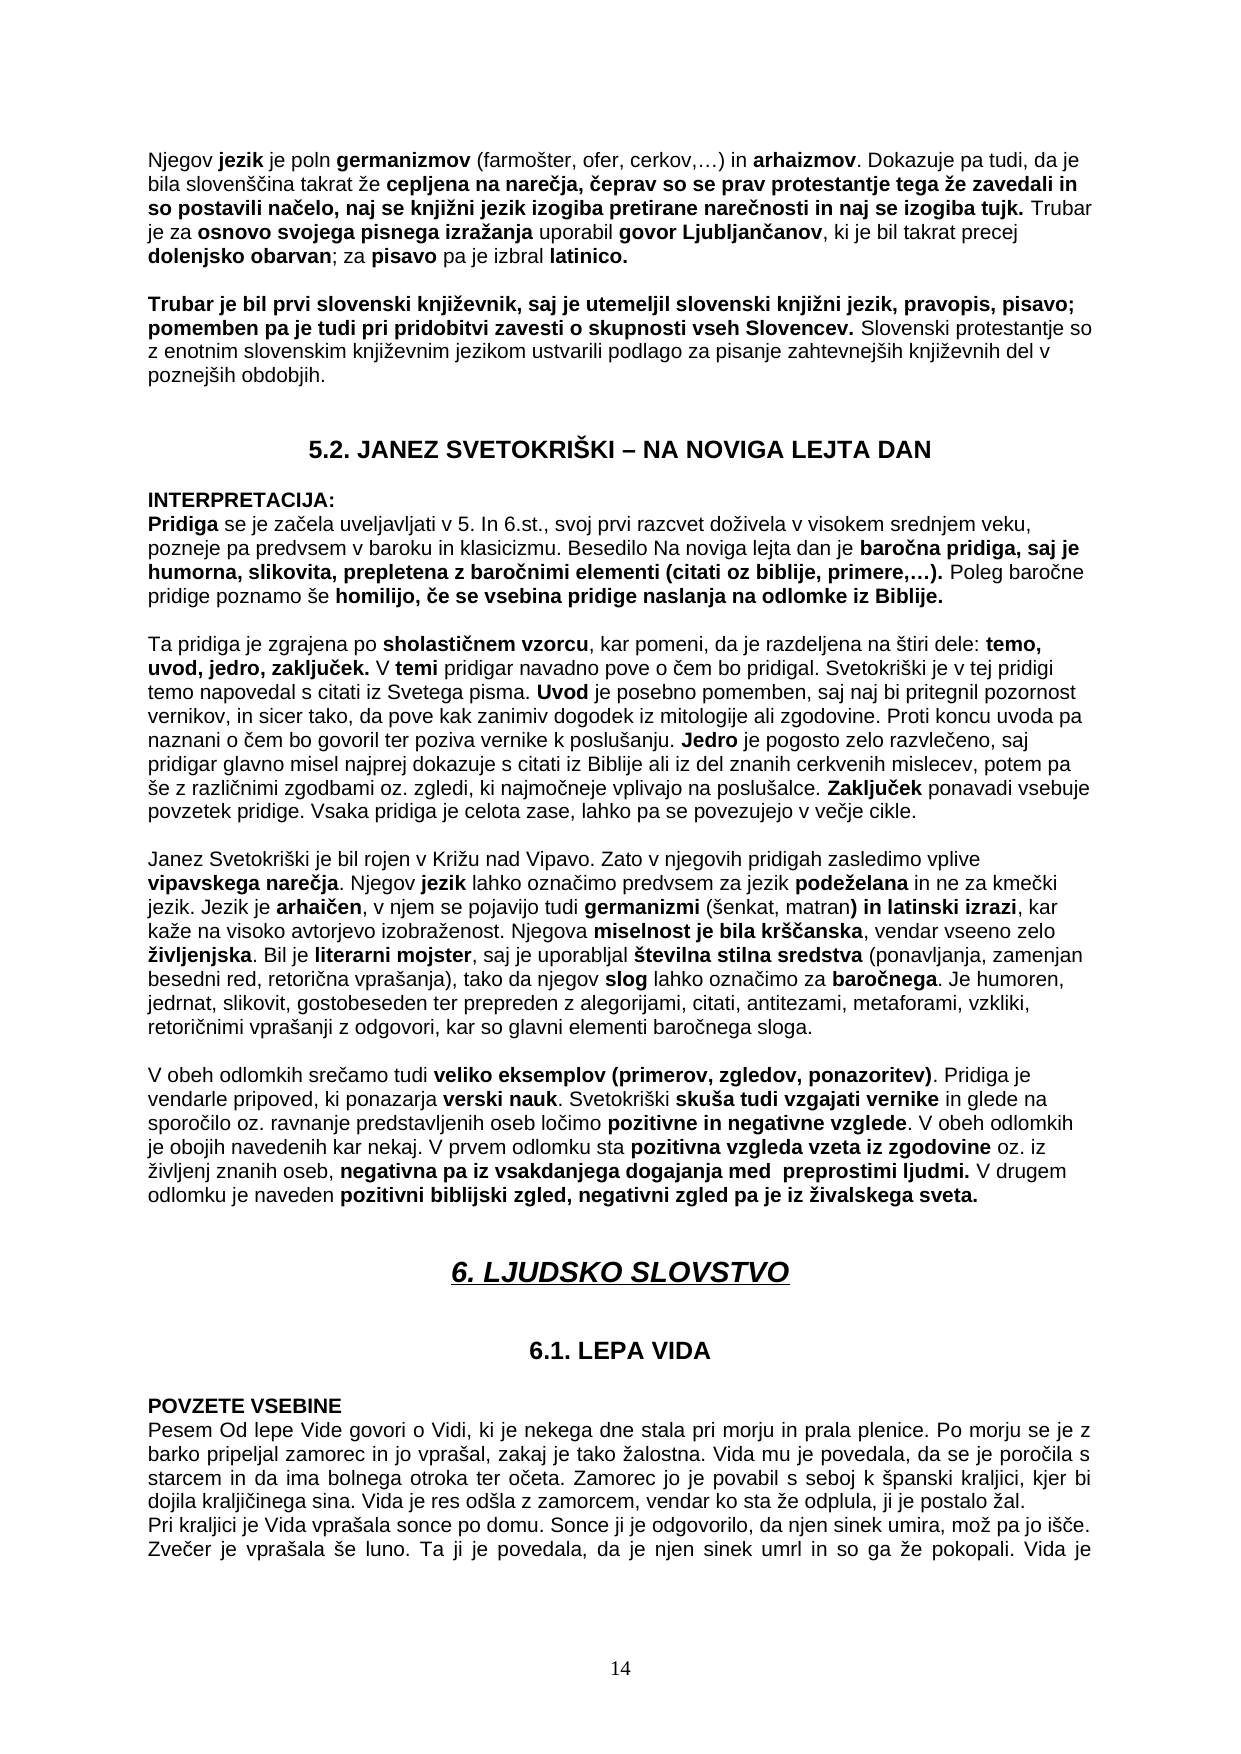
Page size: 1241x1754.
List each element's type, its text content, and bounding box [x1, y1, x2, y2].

text Pridiga se je začela uveljavljati v 6.st., svoj prvi razcvet doživela v visokem srednjem veku, pozneje pa predvsem v baroku in klasicizmu. Besedilo Na noviga lejta dan je baročna pridiga, saj je humorna, slikovita, prepletena z baročnimi elementi (citati oz biblije, primere,…). Poleg baročne pridige poznamo še homilijo, če se vsebina pridige naslanja na odlomke iz Biblije. [148, 512, 1093, 608]
subtitle 5.2. JANEZ SVETOKRIŠKI – NA NOVIGA LEJTA DAN [148, 435, 1093, 464]
text POVZETE VSEBINE [148, 1393, 1093, 1417]
text V obeh odlomkih srečamo tudi veliko eksemplov (primerov, zgledov, ponazoritev). Pridiga je vendarle pripoved, ki ponazarja verski nauk. Svetokriški skuša tudi vzgajati vernike in glede na sporočilo oz. ravnanje predstavljenih oseb ločimo pozitivne in negativne vzglede. V obeh odlomkih je obojih navedenih kar nekaj. V prvem odlomku sta pozitivna vzgleda vzeta iz zgodovine oz. iz življenj znanih oseb, negativna pa iz vsakdanjega dogajanja med preprostimi ljudmi. V drugem odlomku je naveden pozitivni biblijski zgled, negativni zgled pa je iz živalskega sveta. [148, 1063, 1093, 1207]
text Pesem Od lepe Vide govori o Vidi, ki je nekega dne stala pri morju in prala plenice. Po morju se je z barko pripeljal zamorec in jo vprašal, zakaj je tako žalostna. Vida mu je povedala, da se je poročila s starcem in da ima bolnega otroka ter očeta. Zamorec jo je povabil s seboj k španski kraljici, kjer bi dojila kraljičinega sina. Vida je res odšla z zamorcem, vendar ko sta že odplula, ji je postalo žal. [148, 1417, 1093, 1513]
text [148, 1513, 1093, 1561]
text 6. LJUDSKO SLOVSTVO [148, 1254, 1093, 1288]
text INTERPRETACIJA: [148, 488, 1093, 512]
text Ta pridiga je zgrajena po sholastičnem vzorcu, kar pomeni, da je razdeljena na štiri dele: temo, uvod, jedro, zaključek. V temi pridigar navadno pove o čem bo pridigal. Svetokriški je v tej pridigi temo napovedal s citati iz Svetega pisma. Uvod je posebno pomemben, saj naj bi pritegnil pozornost vernikov, in sicer tako, da pove kak zanimiv dogodek iz mitologije ali zgodovine. Proti koncu uvoda pa naznani o čem bo govoril ter poziva vernike k poslušanju. Jedro je pogosto zelo razvlečeno, saj pridigar glavno misel najprej dokazuje s citati iz Biblije ali iz del znanih cerkvenih mislecev, potem pa še z različnimi zgodbami oz. zgledi, ki najmočneje vplivajo na poslušalce. Zaključek ponavadi vsebuje povzetek pridige. Vsaka pridiga je celota zase, lahko pa se povezujejo v večje cikle. [148, 632, 1093, 823]
text Trubar je bil prvi slovenski književnik, saj je utemeljil slovenski knjižni jezik, pravopis, pisavo; pomemben pa je tudi pri pridobitvi zavesti o skupnosti vseh Slovencev. Slovenski protestantje so z enotnim slovenskim književnim jezikom ustvarili podlago za pisanje zahtevnejših književnih del v poznejših obdobjih. [148, 291, 1093, 387]
text Janez Svetokriški je bil rojen v Križu nad Vipavo. Zato v njegovih pridigah zasledimo vplive vipavskega narečja. Njegov jezik lahko označimo predvsem za jezik podeželana in ne za kmečki jezik. Jezik je arhaičen, v njem se pojavijo tudi germanizmi (šenkat, matran) in latinski izrazi, kar kaže na visoko avtorjevo izobraženost. Njegova miselnost je bila krščanska, vendar vseeno zelo življenjska. Bil je literarni mojster, saj je uporabljal številna stilna sredstva (ponavljanja, zamenjan besedni red, retorična vprašanja), tako da njegov slog lahko označimo za baročnega. Je humoren, jedrnat, slikovit, gostobeseden ter prepreden z alegorijami, citati, antitezami, metaforami, vzkliki, retoričnimi vprašanji z odgovori, kar so glavni elementi baročnega sloga. [148, 847, 1093, 1039]
text Njegov jezik je poln germanizmov (farmošter, ofer, cerkov,…) in arhaizmov. Dokazuje pa tudi, da je bila slovenščina takrat že cepljena na narečja, čeprav so se prav protestantje tega že zavedali in so postavili načelo, naj se knjižni jezik izogiba pretirane narečnosti in naj se izogiba tujk. Trubar je za osnovo svojega pisnega izražanja uporabil govor Ljubljančanov, ki je bil takrat precej dolenjsko obarvan; za pisavo pa je izbral latinico. [148, 148, 1093, 267]
text 6.1. LEPA VIDA [148, 1336, 1093, 1365]
